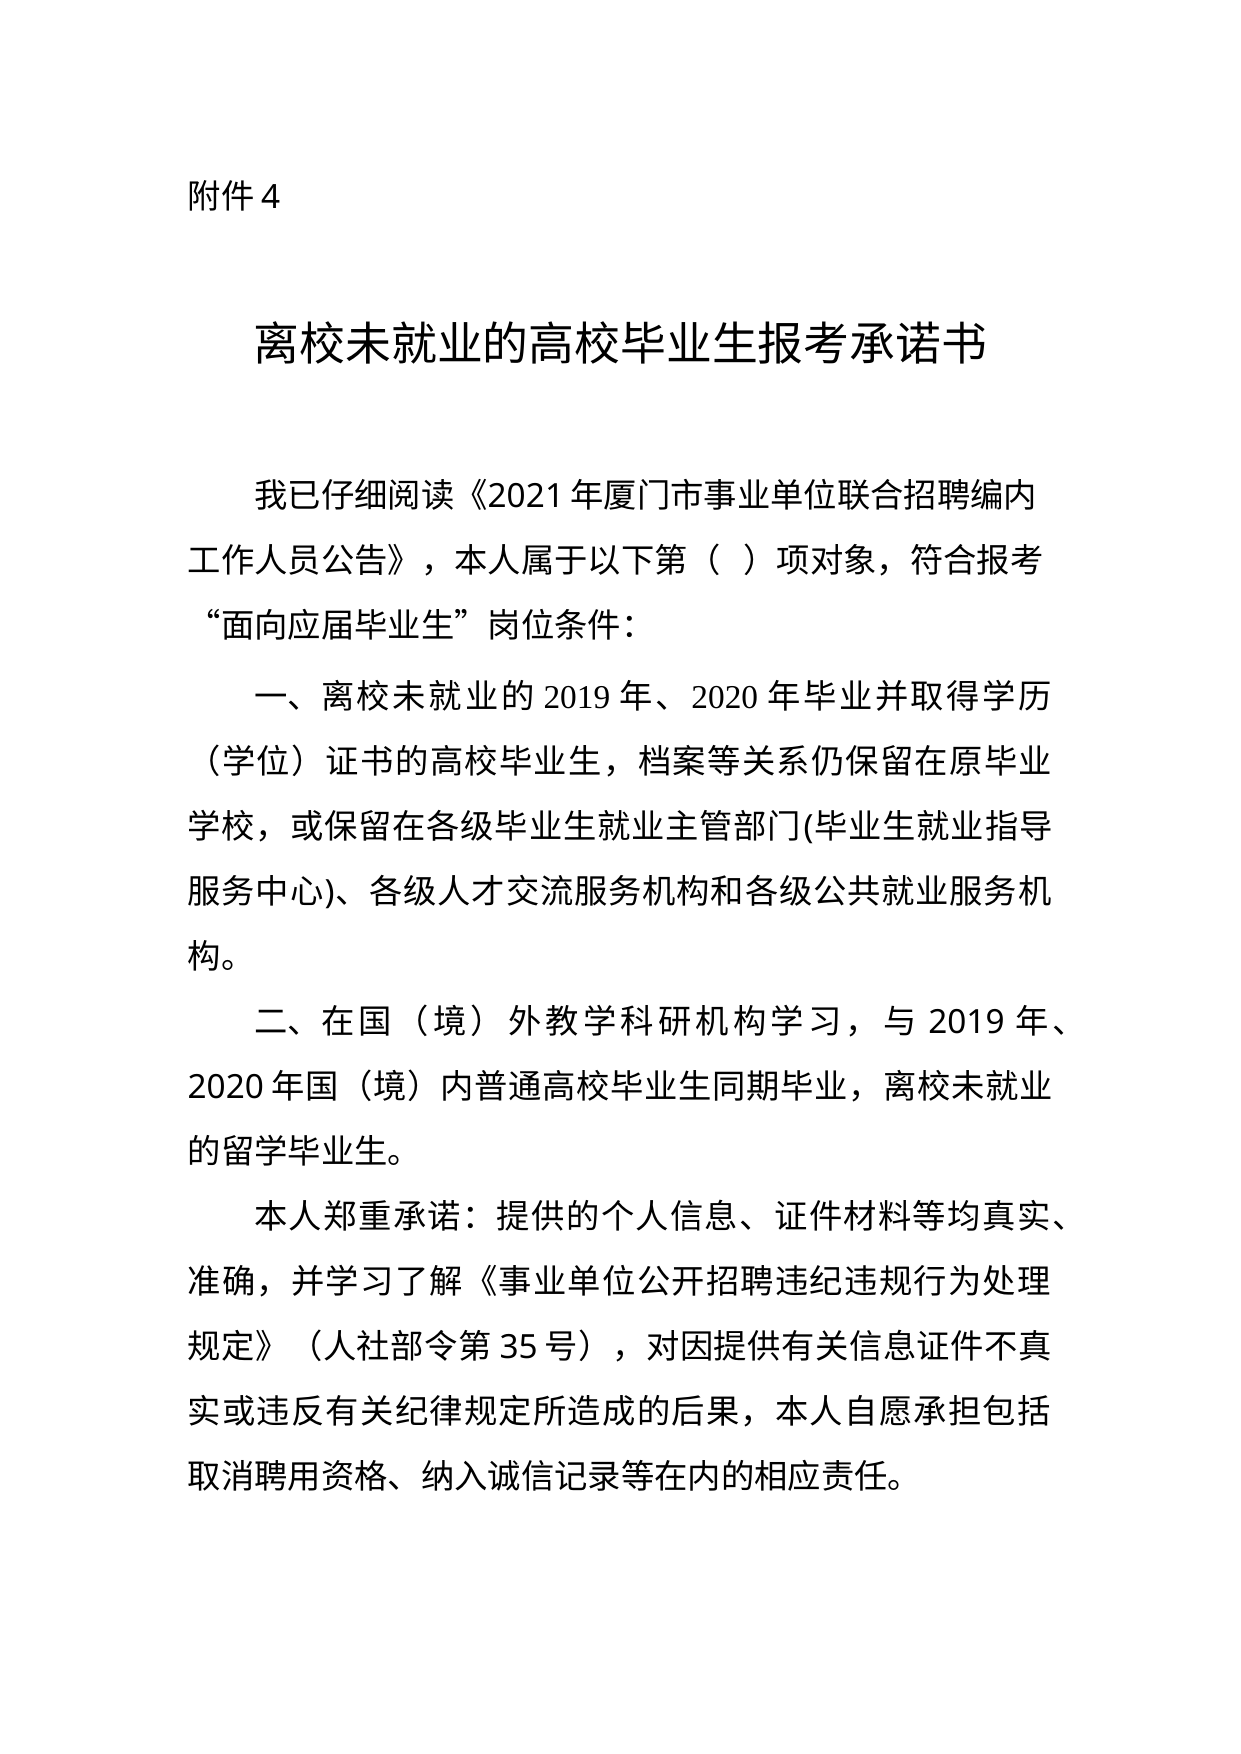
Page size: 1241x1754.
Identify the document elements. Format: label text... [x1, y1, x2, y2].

text 我已仔细阅读《2021年厦门市事业单位联合招聘编内工作人员公告》，本人属于以下第（ ）项对象，符合报考“面向应届毕业生”岗位条件： [187, 461, 1053, 656]
list 在国（境）外教学科研机构学习，与2019年、2020年国（境）内普通高校毕业生同期毕业，离校未就业的留学毕业生。 [187, 987, 1053, 1182]
text 本人郑重承诺：提供的个人信息、证件材料等均真实、准确，并学习了解《事业单位公开招聘违纪违规行为处理规定》（人社部令第35号），对因提供有关信息证件不真实或违反有关纪律规定所造成的后果，本人自愿承担包括取消聘用资格、纳入诚信记录等在内的相应责任。 [187, 1182, 1053, 1507]
text 附件4 [187, 162, 1053, 227]
list 离校未就业的2019年、2020年毕业并取得学历（学位）证书的高校毕业生，档案等关系仍保留在原毕业学校，或保留在各级毕业生就业主管部门(毕业生就业指导服务中心)、各级人才交流服务机构和各级公共就业服务机构。 [187, 662, 1053, 987]
text 离校未就业的高校毕业生报考承诺书 [187, 292, 1053, 389]
